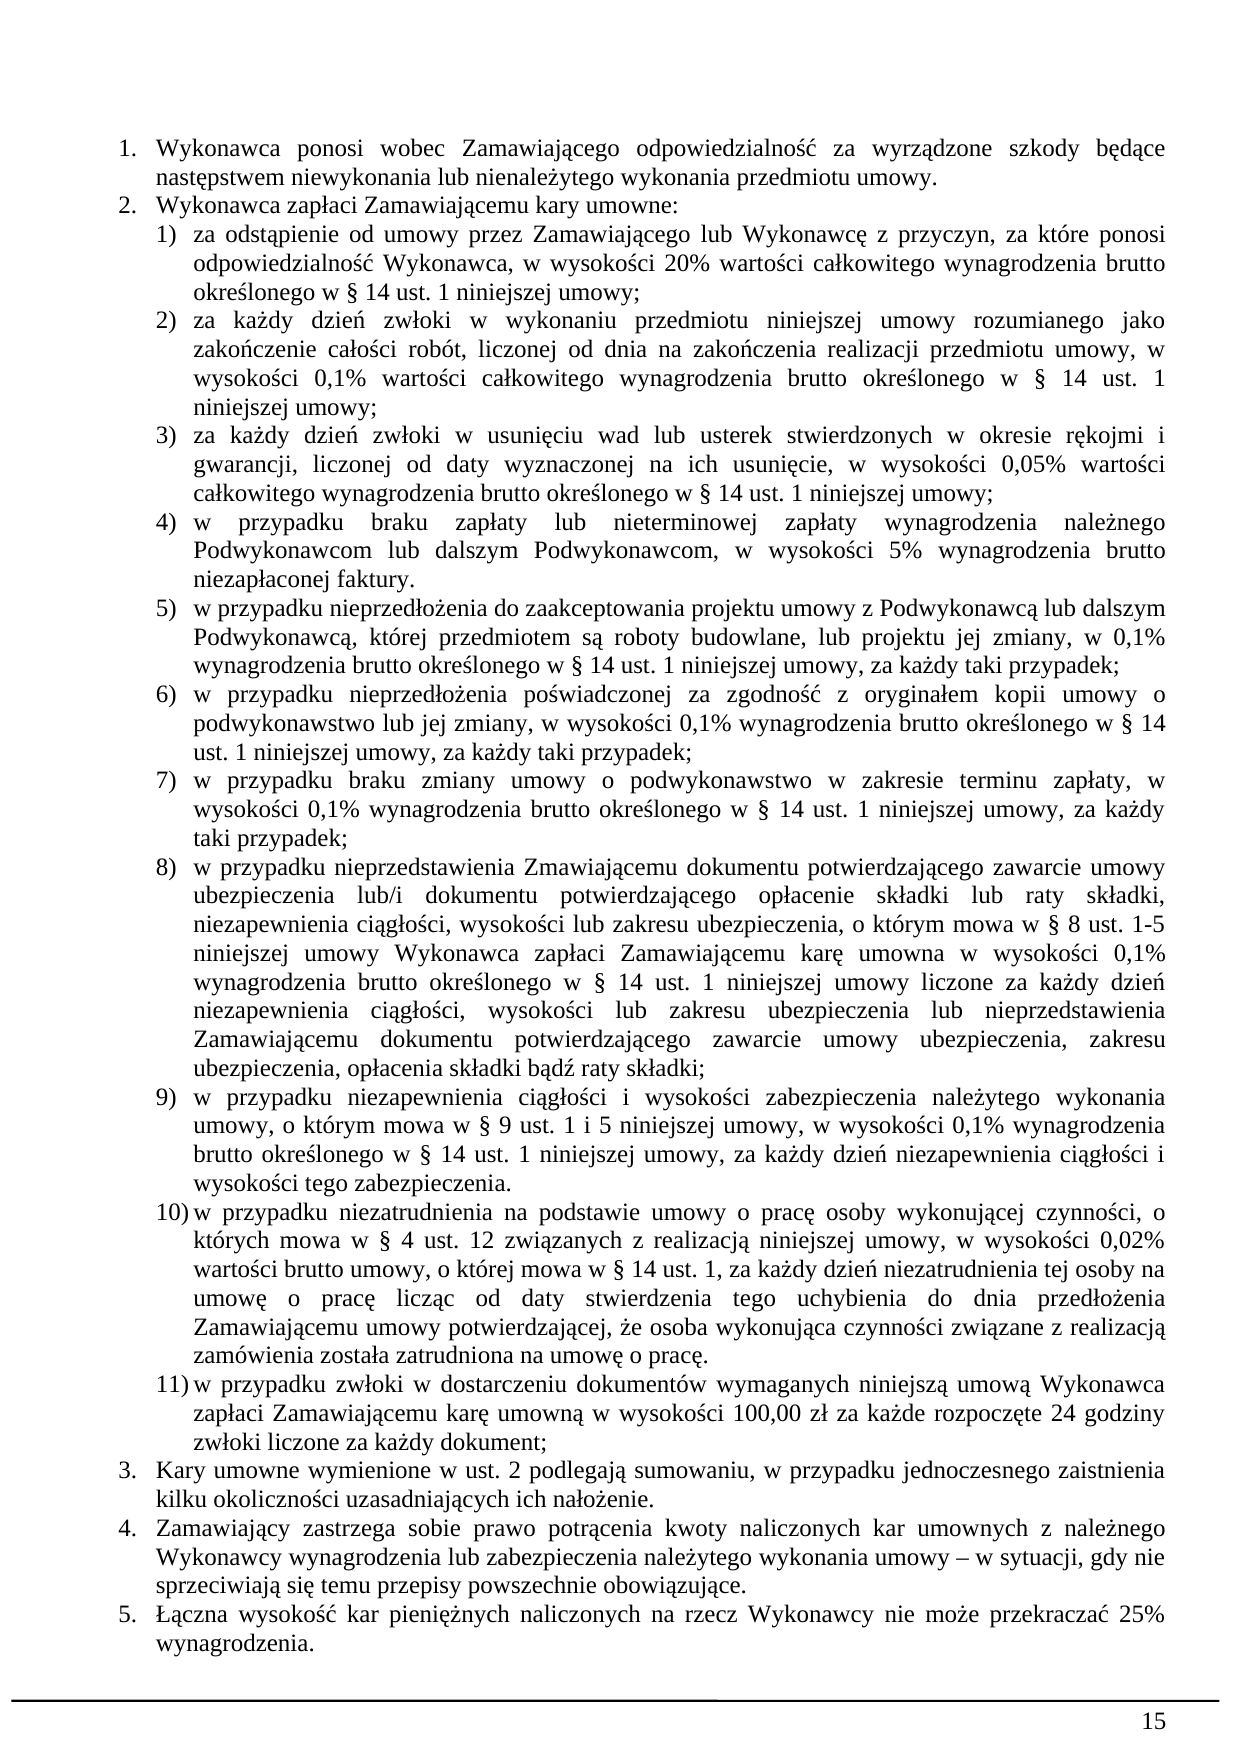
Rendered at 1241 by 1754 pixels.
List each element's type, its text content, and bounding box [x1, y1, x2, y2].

list w przypadku braku zapłaty lub nieterminowej zapłaty wynagrodzenia należnego Podwykonawcom lub dalszym Podwykonawcom, w wysokości 5% wynagrodzenia brutto niezapłaconej faktury. [156, 507, 1166, 593]
list w przypadku braku zmiany umowy o podwykonawstwo w zakresie terminu zapłaty, w wysokości 0,1% wynagrodzenia brutto określonego w § 14 ust. 1 niniejszej umowy, za każdy taki przypadek; [156, 765, 1166, 852]
list w przypadku niezatrudnienia na podstawie umowy o pracę osoby wykonującej czynności, o których mowa w § 4 ust. 12 związanych z realizacją niniejszej umowy, w wysokości 0,02% wartości brutto umowy, o której mowa w § 14 ust. 1, za każdy dzień niezatrudnienia tej osoby na umowę o pracę licząc od daty stwierdzenia tego uchybienia do dnia przedłożenia Zamawiającemu umowy potwierdzającej, że osoba wykonująca czynności związane z realizacją zamówienia została zatrudniona na umowę o pracę. [156, 1197, 1166, 1369]
list w przypadku nieprzedłożenia poświadczonej za zgodność z oryginałem kopii umowy o podwykonawstwo lub jej zmiany, w wysokości 0,1% wynagrodzenia brutto określonego w § 14 ust. 1 niniejszej umowy, za każdy taki przypadek; [156, 679, 1166, 765]
list w przypadku nieprzedstawienia Zmawiającemu dokumentu potwierdzającego zawarcie umowy ubezpieczenia lub/i dokumentu potwierdzającego opłacenie składki lub raty składki, niezapewnienia ciągłości, wysokości lub zakresu ubezpieczenia, o którym mowa w § 8 ust. 1-5 niniejszej umowy Wykonawca zapłaci Zamawiającemu karę umowna w wysokości 0,1% wynagrodzenia brutto określonego w § 14 ust. 1 niniejszej umowy liczone za każdy dzień niezapewnienia ciągłości, wysokości lub zakresu ubezpieczenia lub nieprzedstawienia Zamawiającemu dokumentu potwierdzającego zawarcie umowy ubezpieczenia, zakresu ubezpieczenia, opłacenia składki bądź raty składki; [156, 852, 1166, 1082]
list Kary umowne wymienione w ust. 2 podlegają sumowaniu, w przypadku jednoczesnego zaistnienia kilku okoliczności uzasadniających ich nałożenie. [118, 1455, 1166, 1513]
list Zamawiający zastrzega sobie prawo potrącenia kwoty naliczonych kar umownych z należnego Wykonawcy wynagrodzenia lub zabezpieczenia należytego wykonania umowy – w sytuacji, gdy nie sprzeciwiają się temu przepisy powszechnie obowiązujące. [118, 1513, 1166, 1599]
list za każdy dzień zwłoki w wykonaniu przedmiotu niniejszej umowy rozumianego jako zakończenie całości robót, liczonej od dnia na zakończenia realizacji przedmiotu umowy, w wysokości 0,1% wartości całkowitego wynagrodzenia brutto określonego w § 14 ust. 1 niniejszej umowy; [156, 305, 1166, 420]
list Wykonawca ponosi wobec Zamawiającego odpowiedzialność za wyrządzone szkody będące następstwem niewykonania lub nienależytego wykonania przedmiotu umowy. [118, 133, 1166, 190]
list w przypadku zwłoki w dostarczeniu dokumentów wymaganych niniejszą umową Wykonawca zapłaci Zamawiającemu karę umowną w wysokości 100,00 zł za każde rozpoczęte 24 godziny zwłoki liczone za każdy dokument; [156, 1369, 1166, 1455]
list za odstąpienie od umowy przez Zamawiającego lub Wykonawcę z przyczyn, za które ponosi odpowiedzialność Wykonawca, w wysokości 20% wartości całkowitego wynagrodzenia brutto określonego w § 14 ust. 1 niniejszej umowy; [156, 219, 1166, 305]
list w przypadku niezapewnienia ciągłości i wysokości zabezpieczenia należytego wykonania umowy, o którym mowa w § 9 ust. 1 i 5 niniejszej umowy, w wysokości 0,1% wynagrodzenia brutto określonego w § 14 ust. 1 niniejszej umowy, za każdy dzień niezapewnienia ciągłości i wysokości tego zabezpieczenia. [156, 1082, 1166, 1197]
list Łączna wysokość kar pieniężnych naliczonych na rzecz Wykonawcy nie może przekraczać 25% wynagrodzenia. [118, 1599, 1166, 1657]
list w przypadku nieprzedłożenia do zaakceptowania projektu umowy z Podwykonawcą lub dalszym Podwykonawcą, której przedmiotem są roboty budowlane, lub projektu jej zmiany, w 0,1% wynagrodzenia brutto określonego w § 14 ust. 1 niniejszej umowy, za każdy taki przypadek; [156, 593, 1166, 679]
list za każdy dzień zwłoki w usunięciu wad lub usterek stwierdzonych w okresie rękojmi i gwarancji, liczonej od daty wyznaczonej na ich usunięcie, w wysokości 0,05% wartości całkowitego wynagrodzenia brutto określonego w § 14 ust. 1 niniejszej umowy; [156, 420, 1166, 507]
list Wykonawca zapłaci Zamawiającemu kary umowne: [118, 190, 1166, 219]
